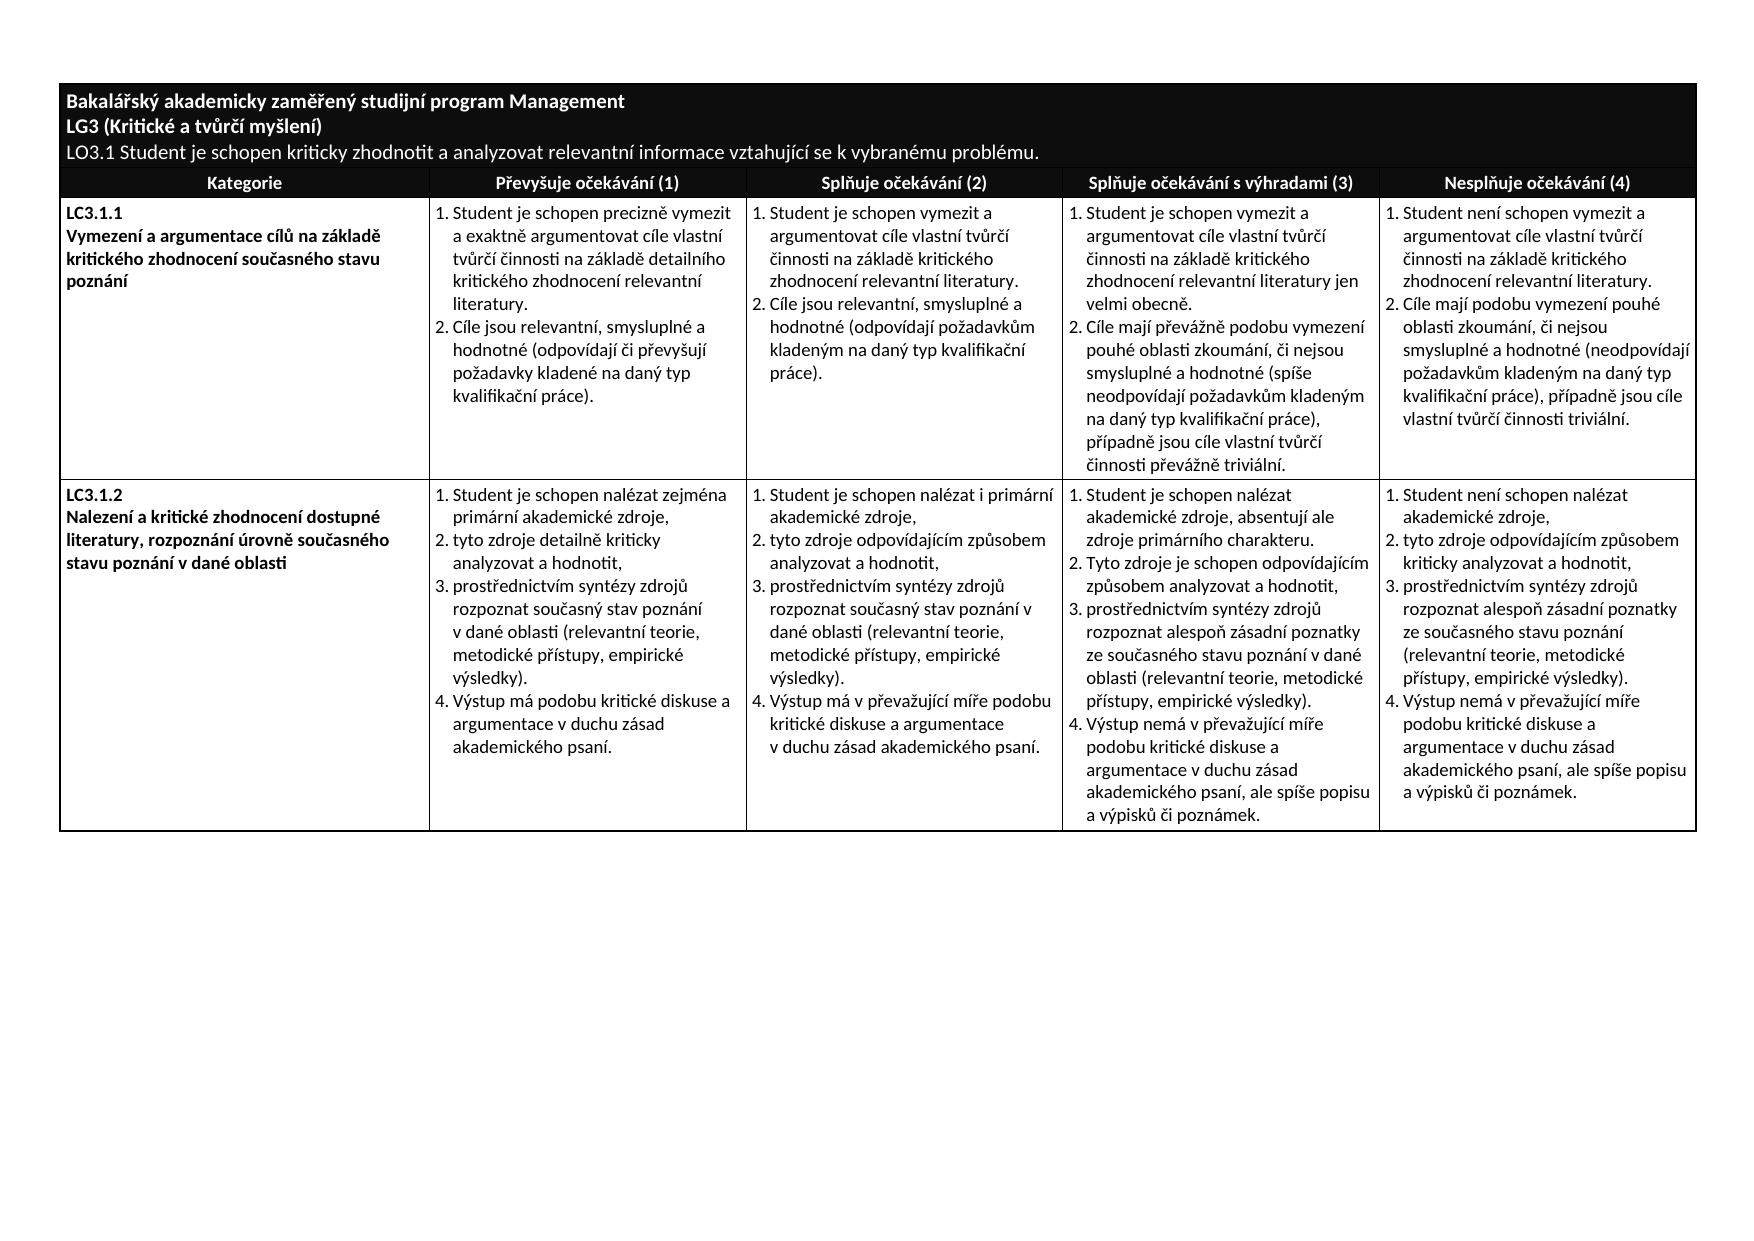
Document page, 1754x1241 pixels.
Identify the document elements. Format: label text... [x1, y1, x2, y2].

table_cell Student je schopen nalézat i primární akademické zdroje, tyto zdroje odpovídajícím způsobem analyzovat a hodnotit, prostřednictvím syntézy zdrojů rozpoznat současný stav poznání v dané oblasti (relevantní teorie, metodické přístupy, empirické výsledky). Výstup má v převažující míře podobu kritické diskuse a argumentace v duchu zásad akademického psaní. [747, 480, 1062, 829]
table_cell Student je schopen precizně vymezit a exaktně argumentovat cíle vlastní tvůrčí činnosti na základě detailního kritického zhodnocení relevantní literatury. Cíle jsou relevantní, smysluplné a hodnotné (odpovídají či převyšují požadavky kladené na daný typ kvalifikační práce). [430, 198, 746, 479]
table_cell Splňuje očekávání (2) [747, 168, 1062, 197]
table_cell Kategorie [61, 168, 429, 197]
table_cell LC3.1.2 Nalezení a kritické zhodnocení dostupné literatury, rozpoznání úrovně současného stavu poznání v dané oblasti [61, 480, 429, 829]
table_cell Student je schopen nalézat akademické zdroje, absentují ale zdroje primárního charakteru. Tyto zdroje je schopen odpovídajícím způsobem analyzovat a hodnotit, prostřednictvím syntézy zdrojů rozpoznat alespoň zásadní poznatky ze současného stavu poznání v dané oblasti (relevantní teorie, metodické přístupy, empirické výsledky). Výstup nemá v převažující míře podobu kritické diskuse a argumentace v duchu zásad akademického psaní, ale spíše popisu a výpisků či poznámek. [1063, 480, 1379, 829]
table_cell Převyšuje očekávání (1) [430, 168, 746, 197]
table_cell Splňuje očekávání s výhradami (3) [1063, 168, 1379, 197]
table_cell LC3.1.1 Vymezení a argumentace cílů na základě kritického zhodnocení současného stavu poznání [61, 198, 429, 479]
table_header Bakalářský akademicky zaměřený studijní program Management LG3 (Kritické a tvůrčí myšlení) LO3.1 Student je schopen kriticky zhodnotit a analyzovat relevantní informace vztahující se k vybranému problému. [61, 85, 1695, 167]
table_cell Student je schopen vymezit a argumentovat cíle vlastní tvůrčí činnosti na základě kritického zhodnocení relevantní literatury. Cíle jsou relevantní, smysluplné a hodnotné (odpovídají požadavkům kladeným na daný typ kvalifikační práce). [747, 198, 1062, 479]
table_cell Student není schopen nalézat akademické zdroje, tyto zdroje odpovídajícím způsobem kriticky analyzovat a hodnotit, prostřednictvím syntézy zdrojů rozpoznat alespoň zásadní poznatky ze současného stavu poznání (relevantní teorie, metodické přístupy, empirické výsledky). Výstup nemá v převažující míře podobu kritické diskuse a argumentace v duchu zásad akademického psaní, ale spíše popisu a výpisků či poznámek. [1380, 480, 1695, 829]
table_cell Student je schopen vymezit a argumentovat cíle vlastní tvůrčí činnosti na základě kritického zhodnocení relevantní literatury jen velmi obecně. Cíle mají převážně podobu vymezení pouhé oblasti zkoumání, či nejsou smysluplné a hodnotné (spíše neodpovídají požadavkům kladeným na daný typ kvalifikační práce), případně jsou cíle vlastní tvůrčí činnosti převážně triviální. [1063, 198, 1379, 479]
table_cell Student není schopen vymezit a argumentovat cíle vlastní tvůrčí činnosti na základě kritického zhodnocení relevantní literatury. Cíle mají podobu vymezení pouhé oblasti zkoumání, či nejsou smysluplné a hodnotné (neodpovídají požadavkům kladeným na daný typ kvalifikační práce), případně jsou cíle vlastní tvůrčí činnosti triviální. [1380, 198, 1695, 479]
table_cell Student je schopen nalézat zejména primární akademické zdroje, tyto zdroje detailně kriticky analyzovat a hodnotit, prostřednictvím syntézy zdrojů rozpoznat současný stav poznání v dané oblasti (relevantní teorie, metodické přístupy, empirické výsledky). Výstup má podobu kritické diskuse a argumentace v duchu zásad akademického psaní. [430, 480, 746, 829]
table_cell Nesplňuje očekávání (4) [1380, 168, 1695, 197]
